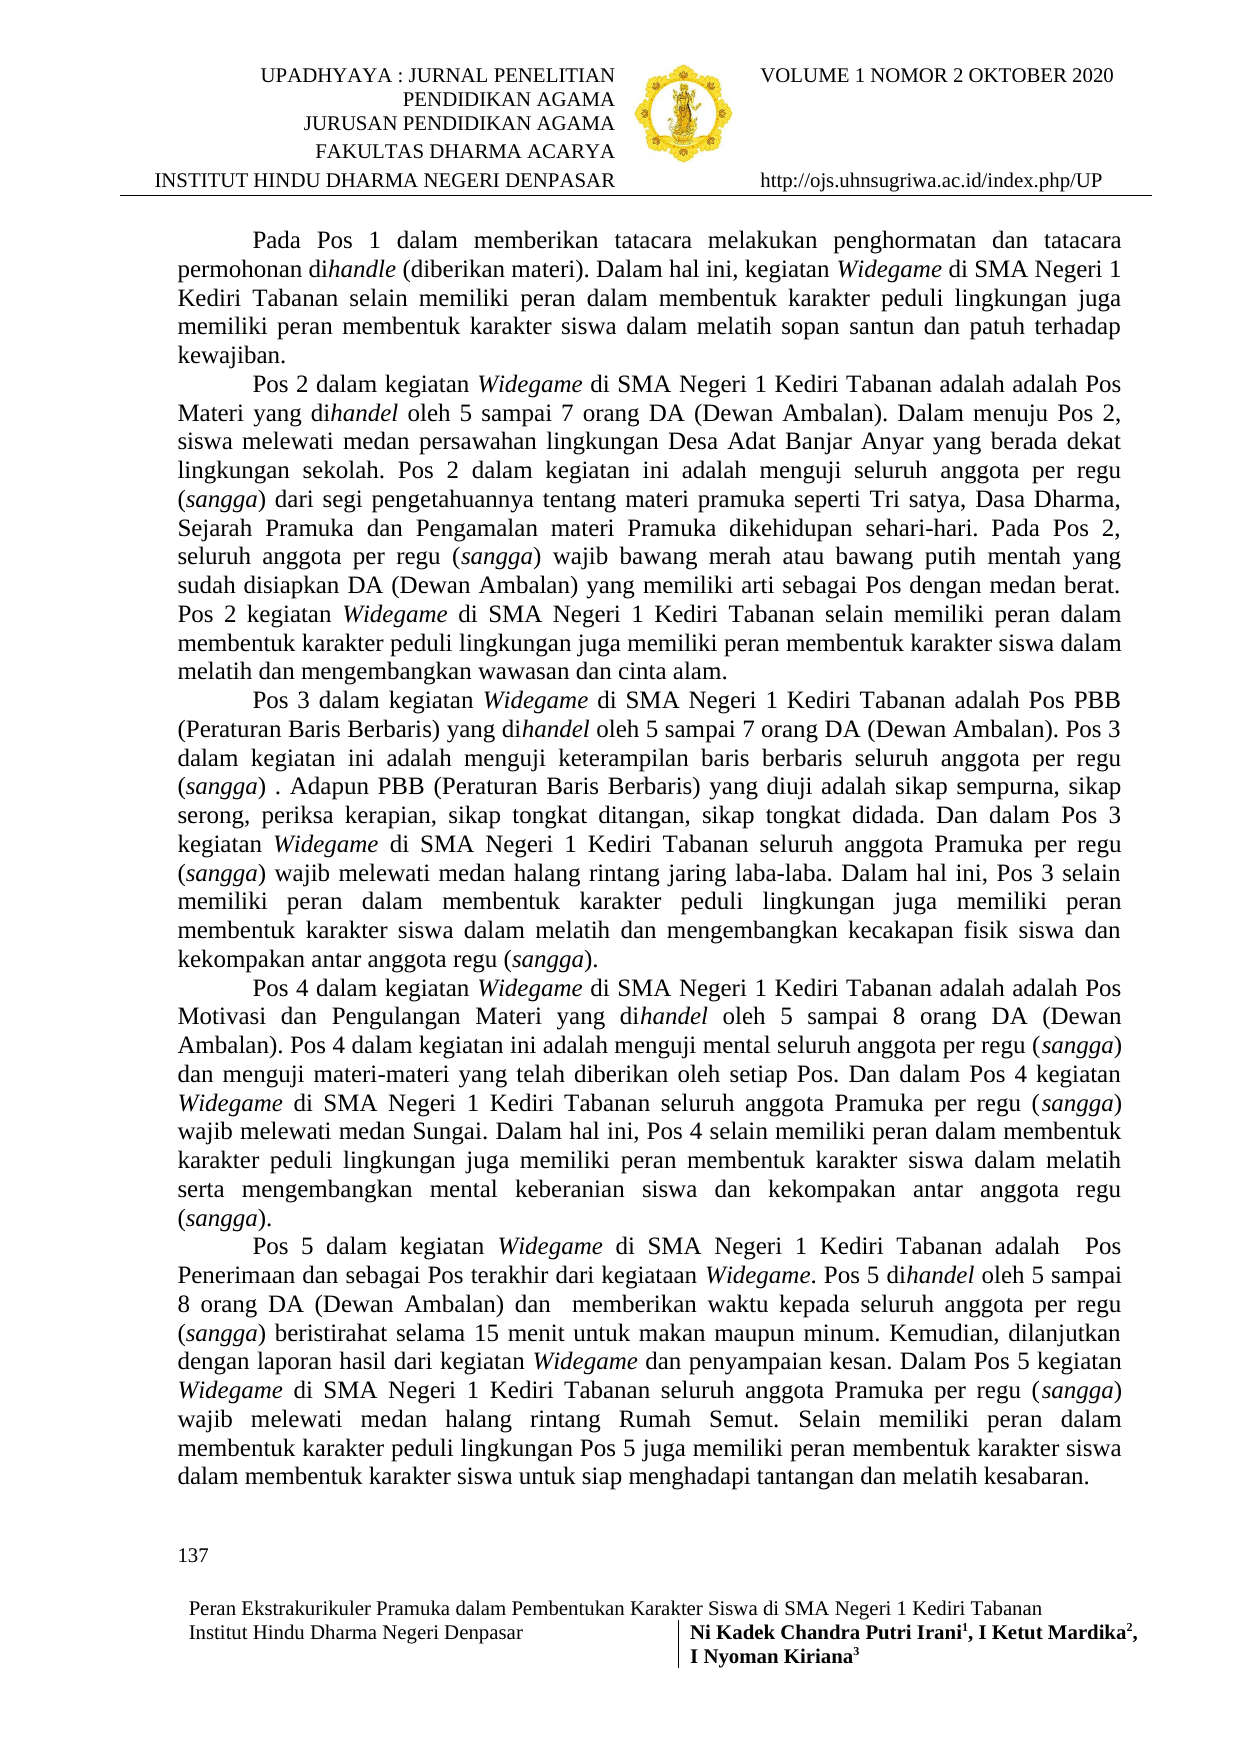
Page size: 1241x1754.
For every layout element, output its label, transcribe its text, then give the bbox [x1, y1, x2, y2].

text Pos 4 dalam kegiatan Widegame di SMA Negeri 1 Kediri Tabanan adalah adalah Pos Motivasi dan Pengulangan Materi yang dihandel oleh 5 sampai 8 orang DA (Dewan Ambalan). Pos 4 dalam kegiatan ini adalah menguji mental seluruh anggota per regu (sangga) dan menguji materi-materi yang telah diberikan oleh setiap Pos. Dan dalam Pos 4 kegiatan Widegame di SMA Negeri 1 Kediri Tabanan seluruh anggota Pramuka per regu (sangga) wajib melewati medan Sungai. Dalam hal ini, Pos 4 selain memiliki peran dalam membentuk karakter peduli lingkungan juga memiliki peran membentuk karakter siswa dalam melatih serta mengembangkan mental keberanian siswa dan kekompakan antar anggota regu (sangga). [177, 973, 1122, 1231]
text Pos 2 dalam kegiatan Widegame di SMA Negeri 1 Kediri Tabanan adalah adalah Pos Materi yang dihandel oleh 5 sampai 7 orang DA (Dewan Ambalan). Dalam menuju Pos 2, siswa melewati medan persawahan lingkungan Desa Adat Banjar Anyar yang berada dekat lingkungan sekolah. Pos 2 dalam kegiatan ini adalah menguji seluruh anggota per regu (sangga) dari segi pengetahuannya tentang materi pramuka seperti Tri satya, Dasa Dharma, Sejarah Pramuka dan Pengamalan materi Pramuka dikehidupan sehari-hari. Pada Pos 2, seluruh anggota per regu (sangga) wajib bawang merah atau bawang putih mentah yang sudah disiapkan DA (Dewan Ambalan) yang memiliki arti sebagai Pos dengan medan berat. Pos 2 kegiatan Widegame di SMA Negeri 1 Kediri Tabanan selain memiliki peran dalam membentuk karakter peduli lingkungan juga memiliki peran membentuk karakter siswa dalam melatih dan mengembangkan wawasan dan cinta alam. [177, 369, 1122, 685]
text Pos 5 dalam kegiatan Widegame di SMA Negeri 1 Kediri Tabanan adalah Pos Penerimaan dan sebagai Pos terakhir dari kegiataan Widegame. Pos 5 dihandel oleh 5 sampai 8 orang DA (Dewan Ambalan) dan memberikan waktu kepada seluruh anggota per regu (sangga) beristirahat selama 15 menit untuk makan maupun minum. Kemudian, dilanjutkan dengan laporan hasil dari kegiatan Widegame dan penyampaian kesan. Dalam Pos 5 kegiatan Widegame di SMA Negeri 1 Kediri Tabanan seluruh anggota Pramuka per regu (sangga) wajib melewati medan halang rintang Rumah Semut. Selain memiliki peran dalam membentuk karakter peduli lingkungan Pos 5 juga memiliki peran membentuk karakter siswa dalam membentuk karakter siswa untuk siap menghadapi tantangan dan melatih kesabaran. [177, 1231, 1122, 1490]
text Pos 3 dalam kegiatan Widegame di SMA Negeri 1 Kediri Tabanan adalah Pos PBB (Peraturan Baris Berbaris) yang dihandel oleh 5 sampai 7 orang DA (Dewan Ambalan). Pos 3 dalam kegiatan ini adalah menguji keterampilan baris berbaris seluruh anggota per regu (sangga) . Adapun PBB (Peraturan Baris Berbaris) yang diuji adalah sikap sempurna, sikap serong, periksa kerapian, sikap tongkat ditangan, sikap tongkat didada. Dan dalam Pos 3 kegiatan Widegame di SMA Negeri 1 Kediri Tabanan seluruh anggota Pramuka per regu (sangga) wajib melewati medan halang rintang jaring laba-laba. Dalam hal ini, Pos 3 selain memiliki peran dalam membentuk karakter peduli lingkungan juga memiliki peran membentuk karakter siswa dalam melatih dan mengembangkan kecakapan fisik siswa dan kekompakan antar anggota regu (sangga). [177, 685, 1122, 973]
text Pada Pos 1 dalam memberikan tatacara melakukan penghormatan dan tatacara permohonan dihandle (diberikan materi). Dalam hal ini, kegiatan Widegame di SMA Negeri 1 Kediri Tabanan selain memiliki peran dalam membentuk karakter peduli lingkungan juga memiliki peran membentuk karakter siswa dalam melatih sopan santun dan patuh terhadap kewajiban. [177, 225, 1122, 369]
picture [634, 64, 733, 163]
